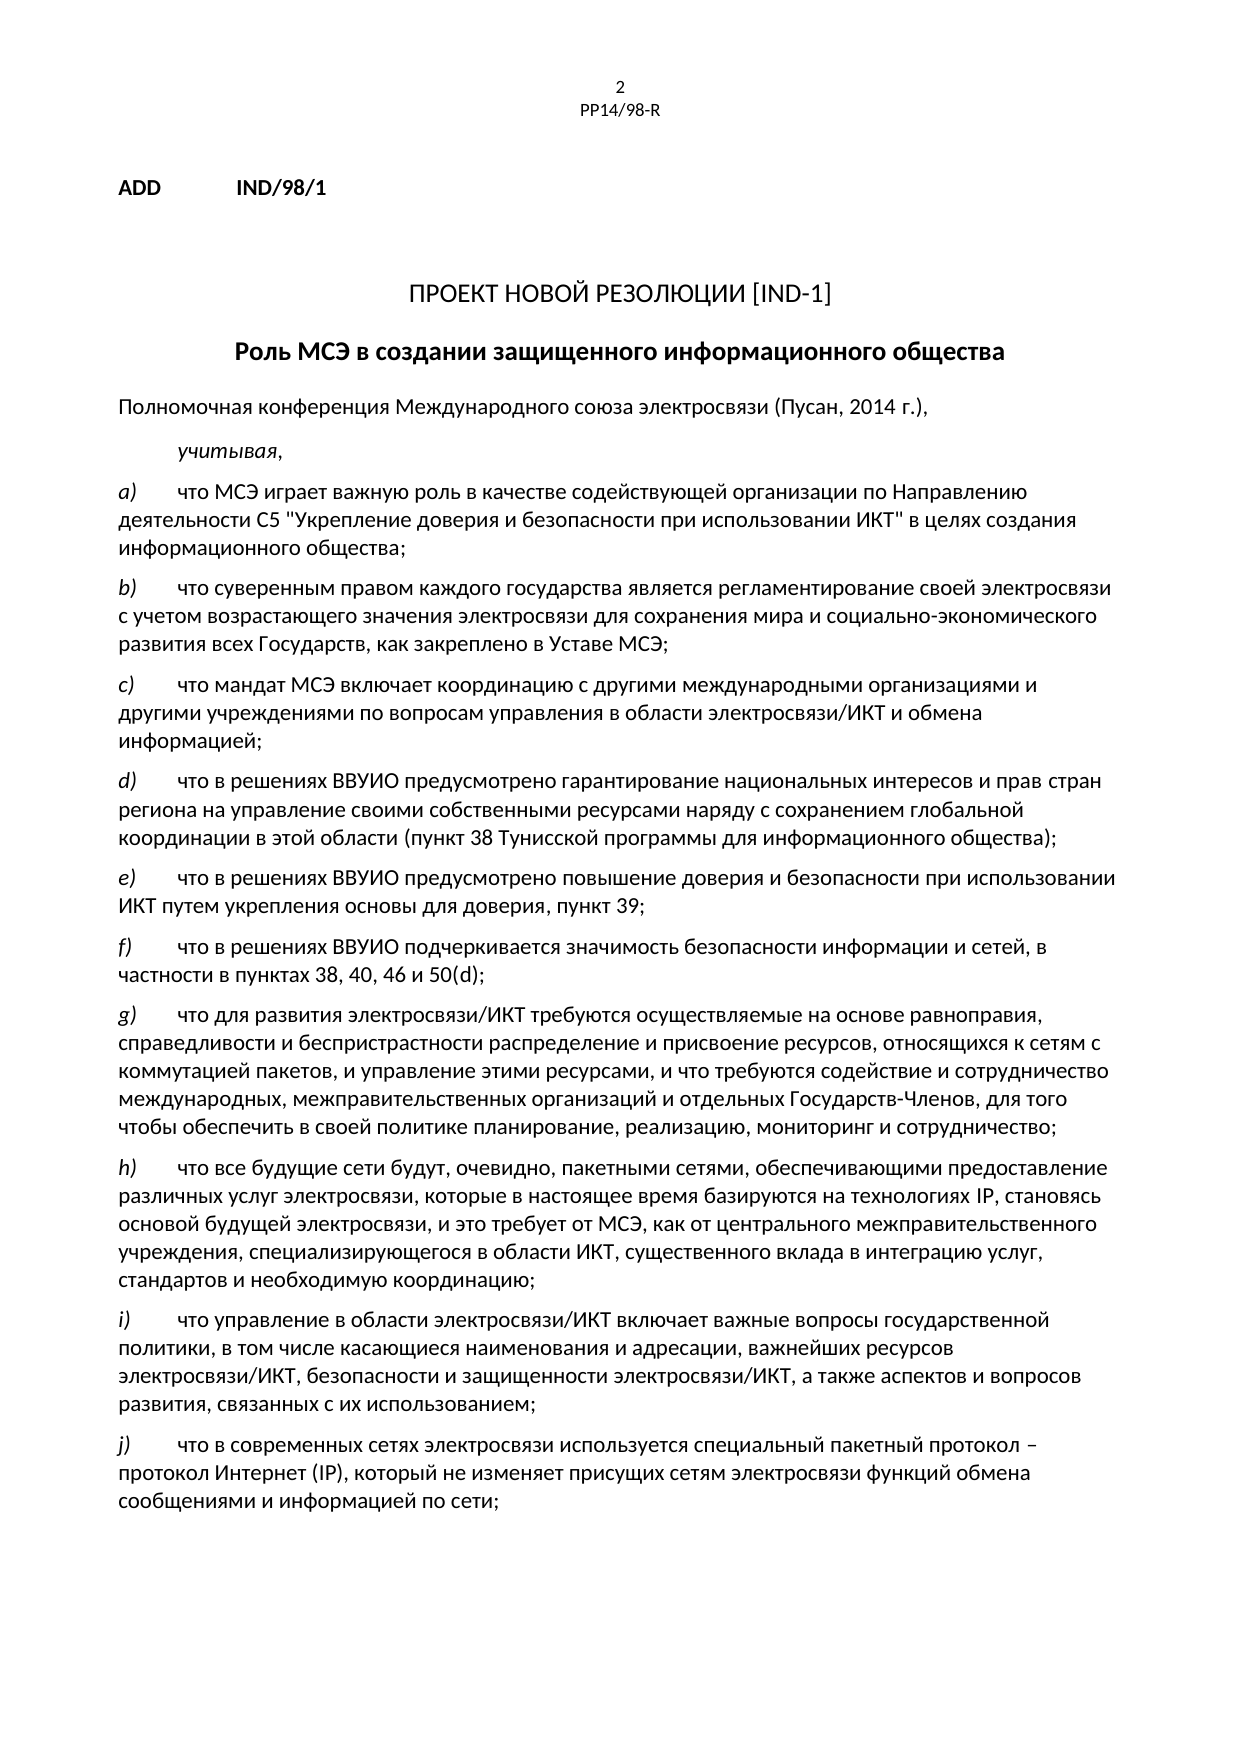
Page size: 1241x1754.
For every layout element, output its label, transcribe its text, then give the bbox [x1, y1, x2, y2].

text g) что для развития электросвязи/ИКТ требуются осуществляемые на основе равноправия, справедливости и беспристрастности распределение и присвоение ресурсов, относящихся к сетям с коммутацией пакетов, и управление этими ресурсами, и что требуются содействие и сотрудничество международных, межправительственных организаций и отдельных Государств-Членов, для того чтобы обеспечить в своей политике планирование, реализацию, мониторинг и сотрудничество; [118, 1000, 1122, 1140]
text a) что МСЭ играет важную роль в качестве содействующей организации по Направлению деятельности C5 "Укрепление доверия и безопасности при использовании ИКТ" в целях создания информационного общества; [118, 477, 1122, 561]
text Проект новой Резолюции [IND-1] [118, 276, 1122, 309]
text e) что в решениях ВВУИО предусмотрено повышение доверия и безопасности при использовании ИКТ путем укрепления основы для доверия, пункт 39; [118, 863, 1122, 919]
text d) что в решениях ВВУИО предусмотрено гарантирование национальных интересов и прав стран региона на управление своими собственными ресурсами наряду с сохранением глобальной координации в этой области (пункт 38 Тунисской программы для информационного общества); [118, 767, 1122, 851]
text h) что все будущие сети будут, очевидно, пакетными сетями, обеспечивающими предоставление различных услуг электросвязи, которые в настоящее время базируются на технологиях IP, становясь основой будущей электросвязи, и это требует от МСЭ, как от центрального межправительственного учреждения, специализирующегося в области ИКТ, существенного вклада в интеграцию услуг, стандартов и необходимую координацию; [118, 1153, 1122, 1293]
text b) что суверенным правом каждого государства является регламентирование своей электросвязи с учетом возрастающего значения электросвязи для сохранения мира и социально-экономического развития всех Государств, как закреплено в Уставе МСЭ; [118, 573, 1122, 658]
title Роль МСЭ в создании защищенного информационного общества [118, 334, 1122, 367]
text c) что мандат МСЭ включает координацию с другими международными организациями и другими учреждениями по вопросам управления в области электросвязи/ИКТ и обмена информацией; [118, 670, 1122, 754]
title Полномочная конференция Международного союза электросвязи (Пусан, 2014 г.), [118, 392, 1122, 420]
text учитывая, [177, 436, 1122, 464]
text f) что в решениях ВВУИО подчеркивается значимость безопасности информации и сетей, в частности в пунктах 38, 40, 46 и 50(d); [118, 932, 1122, 988]
text i) что управление в области электросвязи/ИКТ включает важные вопросы государственной политики, в том числе касающиеся наименования и адресации, важнейших ресурсов электросвязи/ИКТ, безопасности и защищенности электросвязи/ИКТ, а также аспектов и вопросов развития, связанных с их использованием; [118, 1306, 1122, 1418]
text ADD IND/98/1 [118, 173, 1122, 201]
text j) что в современных сетях электросвязи используется специальный пакетный протокол – протокол Интернет (IP), который не изменяет присущих сетям электросвязи функций обмена сообщениями и информацией по сети; [118, 1430, 1122, 1514]
